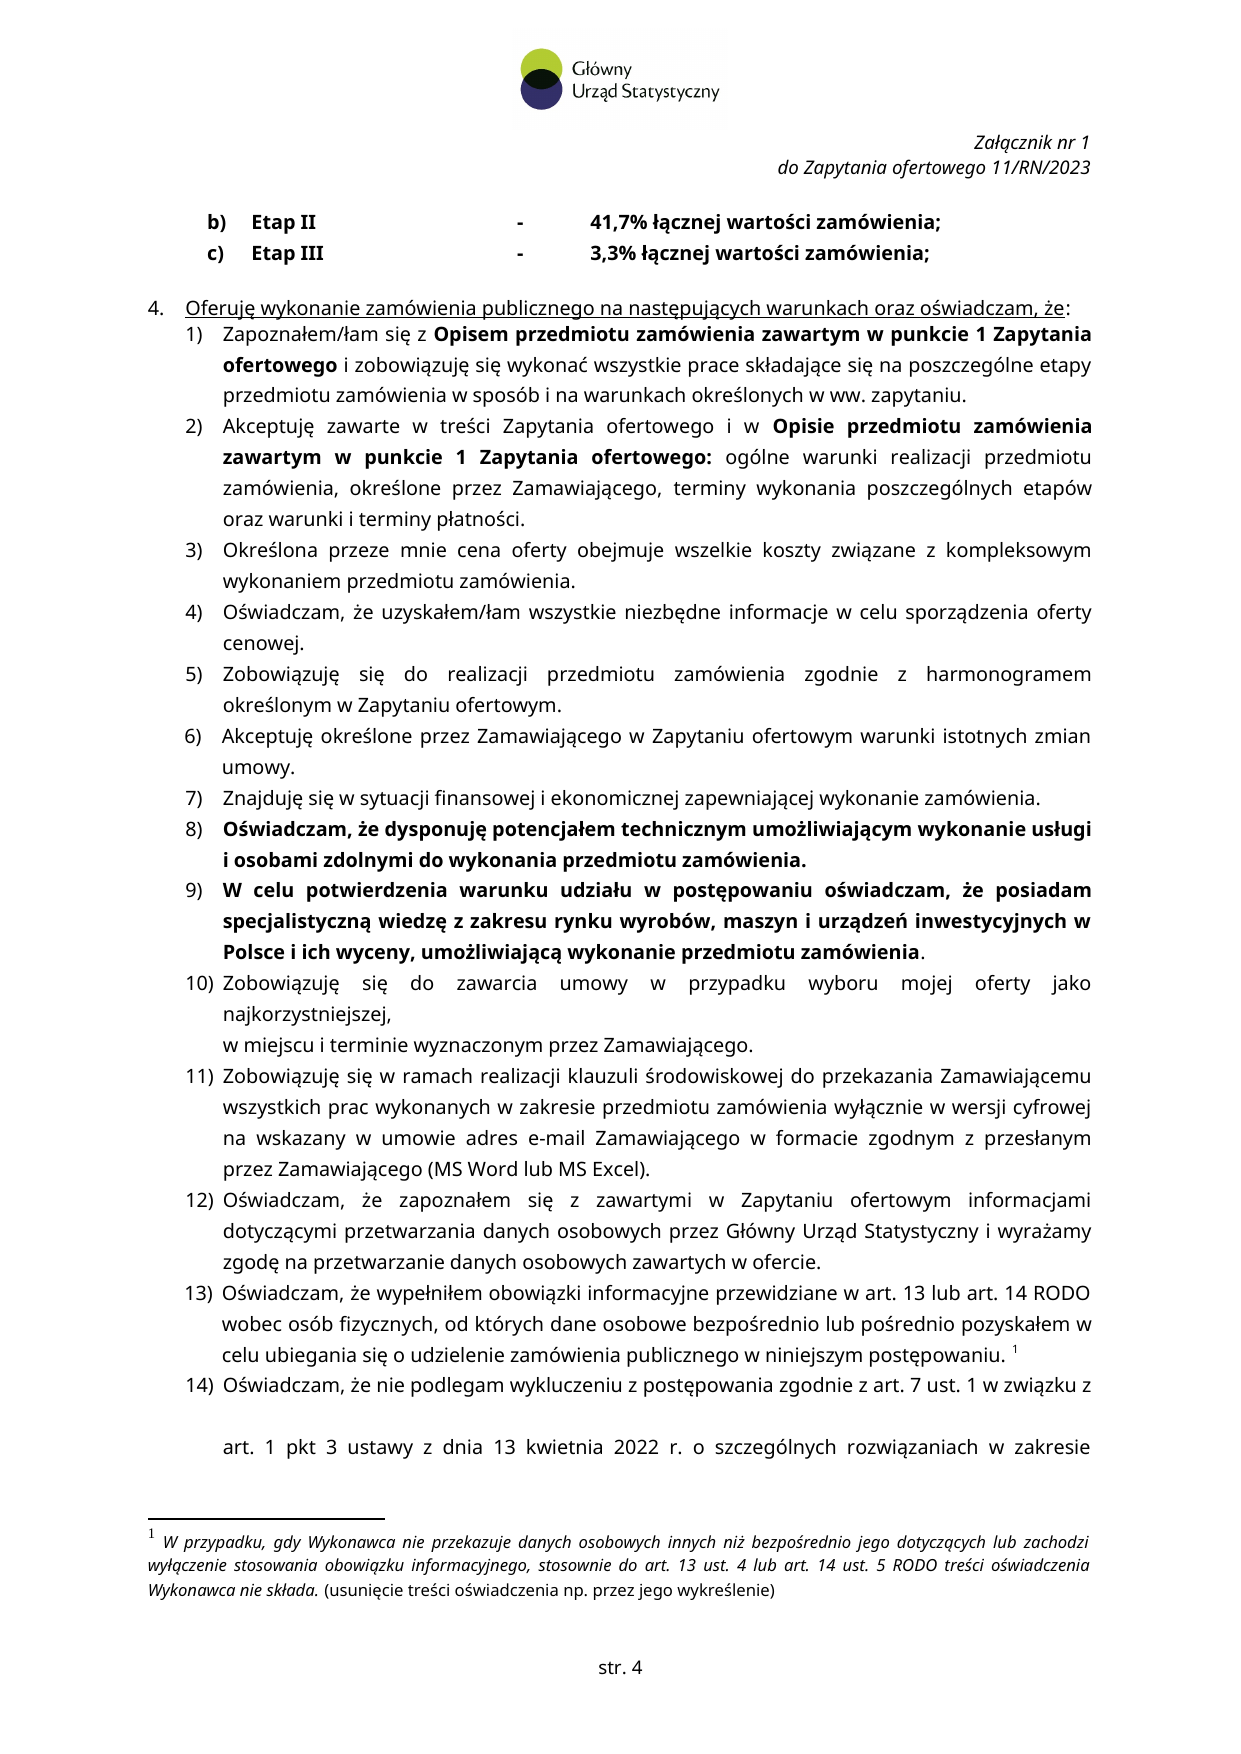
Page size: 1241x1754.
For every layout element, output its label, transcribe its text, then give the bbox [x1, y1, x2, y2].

list Akceptuję określone przez Zamawiającego w Zapytaniu ofertowym warunki istotnych zmian umowy. [184, 722, 1092, 780]
list Oświadczam, że uzyskałem/łam wszystkie niezbędne informacje w celu sporządzenia oferty cenowej. [185, 598, 1092, 656]
list Zobowiązuję się do realizacji przedmiotu zamówienia zgodnie z harmonogramem określonym w Zapytaniu ofertowym. [185, 660, 1092, 718]
list Określona przeze mnie cena oferty obejmuje wszelkie koszty związane z kompleksowym wykonaniem przedmiotu zamówienia. [185, 536, 1092, 594]
list Znajduję się w sytuacji finansowej i ekonomicznej zapewniającej wykonanie zamówienia. [185, 784, 1092, 811]
list Zobowiązuję się w ramach realizacji klauzuli środowiskowej do przekazania Zamawiającemu wszystkich prac wykonanych w zakresie przedmiotu zamówienia wyłącznie w wersji cyfrowej na wskazany w umowie adres e-mail Zamawiającego w formacie zgodnym z przesłanym przez Zamawiającego (MS Word lub MS Excel). [185, 1062, 1092, 1182]
list Oświadczam, że wypełniłem obowiązki informacyjne przewidziane w art. 13 lub art. 14 RODO wobec osób fizycznych, od których dane osobowe bezpośrednio lub pośrednio pozyskałem w celu ubiegania się o udzielenie zamówienia publicznego w niniejszym postępowaniu. [184, 1279, 1092, 1368]
list Oświadczam, że zapoznałem się z zawartymi w Zapytaniu ofertowym informacjami dotyczącymi przetwarzania danych osobowych przez Główny Urząd Statystyczny i wyrażamy zgodę na przetwarzanie danych osobowych zawartych w ofercie. [185, 1186, 1092, 1275]
list Zapoznałem/łam się z Opisem przedmiotu zamówienia zawartym w punkcie 1 Zapytania ofertowego i zobowiązuję się wykonać wszystkie prace składające się na poszczególne etapy przedmiotu zamówienia w sposób i na warunkach określonych w ww. zapytaniu. [185, 320, 1092, 409]
list Zobowiązuję się do zawarcia umowy w przypadku wyboru mojej oferty jako najkorzystniejszej, w miejscu i terminie wyznaczonym przez Zamawiającego. [185, 969, 1092, 1058]
picture [512, 28, 729, 130]
list Oferuję wykonanie zamówienia publicznego na następujących warunkach oraz oświadczam, że: [148, 295, 1092, 320]
list Etap III - 3,3% łącznej wartości zamówienia; [207, 239, 1092, 266]
list Akceptuję zawarte w treści Zapytania ofertowego i w Opisie przedmiotu zamówienia zawartym w punkcie 1 Zapytania ofertowego: ogólne warunki realizacji przedmiotu zamówienia, określone przez Zamawiającego, terminy wykonania poszczególnych etapów oraz warunki i terminy płatności. [185, 413, 1092, 532]
list Oświadczam, że dysponuję potencjałem technicznym umożliwiającym wykonanie usługi i osobami zdolnymi do wykonania przedmiotu zamówienia. [185, 815, 1092, 873]
list Etap II - 41,7% łącznej wartości zamówienia; [207, 208, 1092, 235]
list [185, 1372, 1092, 1461]
list W celu potwierdzenia warunku udziału w postępowaniu oświadczam, że posiadam specjalistyczną wiedzę z zakresu rynku wyrobów, maszyn i urządzeń inwestycyjnych w Polsce i ich wyceny, umożliwiającą wykonanie przedmiotu zamówienia. [185, 877, 1092, 966]
